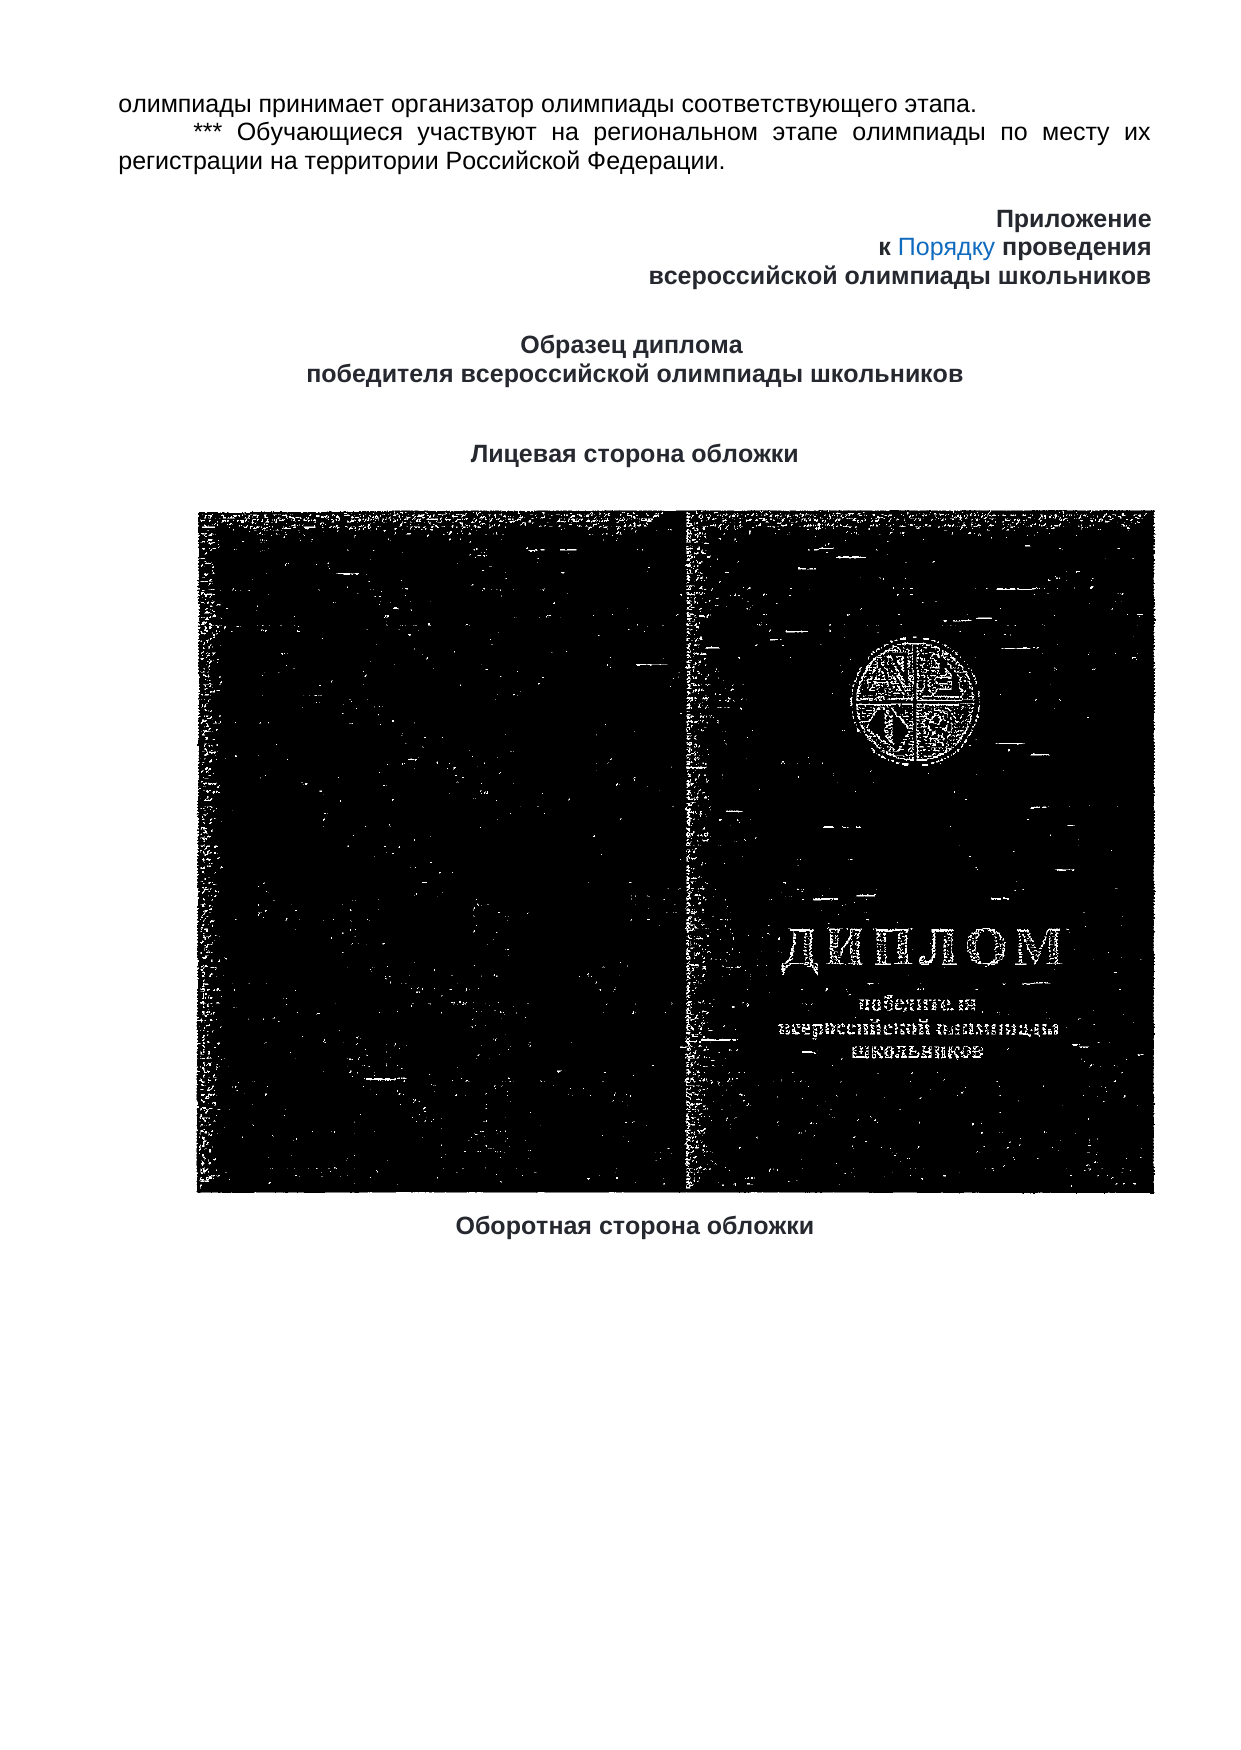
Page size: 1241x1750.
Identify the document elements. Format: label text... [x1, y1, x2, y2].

text Приложение к Порядку проведения всероссийской олимпиады школьников [118, 204, 1152, 290]
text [118, 89, 1152, 117]
text *** Обучающиеся участвуют на региональном этапе олимпиады по месту их регистрации на территории Российской Федерации. [118, 117, 1152, 175]
subtitle Оборотная сторона обложки [118, 1211, 1152, 1239]
picture [193, 507, 1161, 1200]
subtitle Лицевая сторона обложки [118, 439, 1152, 467]
subtitle Образец диплома победителя всероссийской олимпиады школьников [118, 330, 1152, 387]
